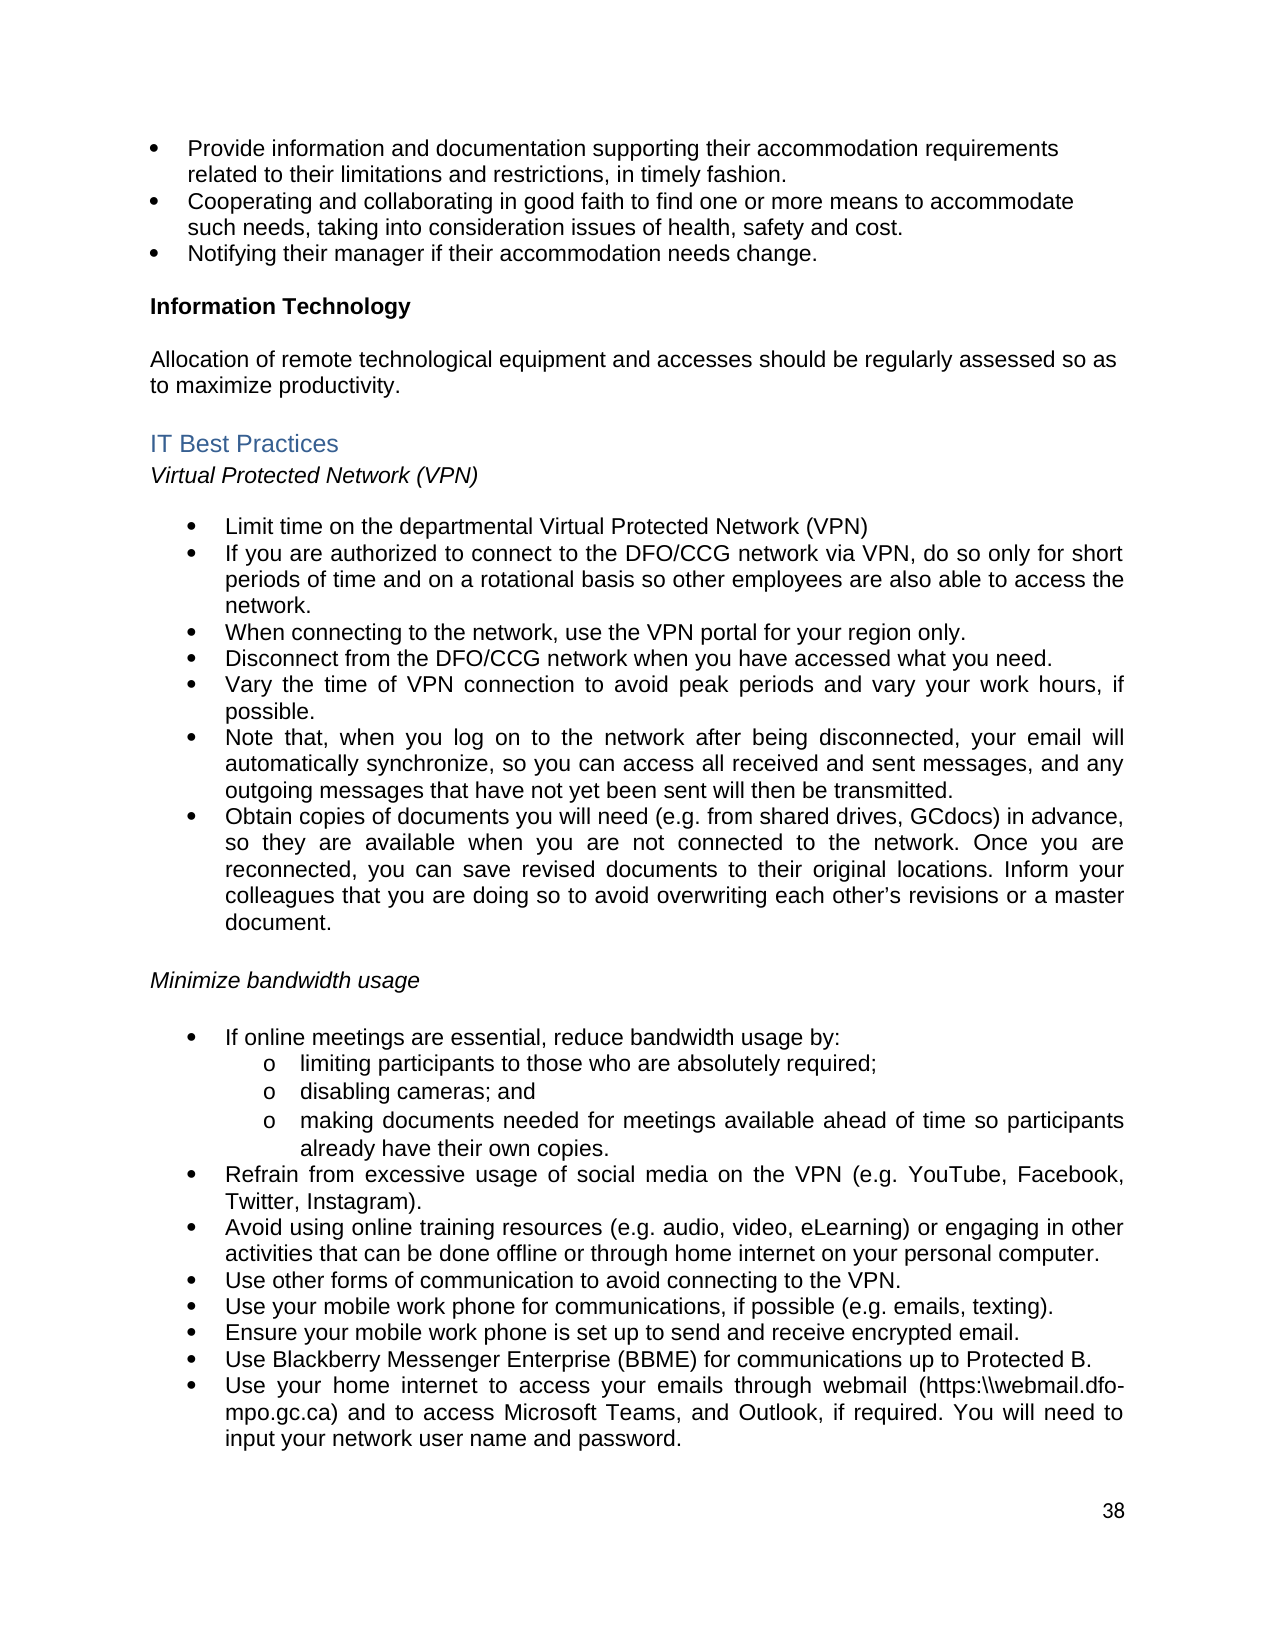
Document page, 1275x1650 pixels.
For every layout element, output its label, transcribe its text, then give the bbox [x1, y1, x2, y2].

list If online meetings are essential, reduce bandwidth usage by: [187, 1023, 1125, 1050]
list If you are authorized to connect to the DFO/CCG network via VPN, do so only for short periods of time and on a rotational basis so other employees are also able to access the network. [187, 539, 1125, 618]
list Use other forms of communication to avoid connecting to the VPN. [187, 1267, 1125, 1293]
list Refrain from excessive usage of social media on the VPN (e.g. YouTube, Facebook, Twitter, Instagram). [187, 1161, 1125, 1214]
list Cooperating and collaborating in good faith to find one or more means to accommodate such needs, taking into consideration issues of health, safety and cost. [150, 188, 1125, 240]
list Obtain copies of documents you will need (e.g. from shared drives, GCdocs) in advance, so they are available when you are not connected to the network. Once you are reconnected, you can save revised documents to their original locations. Inform your colleagues that you are doing so to avoid overwriting each other’s revisions or a master document. [187, 803, 1125, 963]
list Note that, when you log on to the network after being disconnected, your email will automatically synchronize, so you can access all received and sent messages, and any outgoing messages that have not yet been sent will then be transmitted. [187, 724, 1125, 803]
list Limit time on the departmental Virtual Protected Network (VPN) [187, 513, 1125, 539]
text Virtual Protected Network (VPN) [150, 462, 1125, 488]
subtitle Minimize bandwidth usage [150, 967, 1125, 993]
list Notifying their manager if their accommodation needs change. [150, 240, 1125, 267]
subtitle IT Best Practices [150, 429, 1125, 458]
list disabling cameras; and [262, 1078, 1125, 1107]
list Use Blackberry Messenger Enterprise (BBME) for communications up to Protected B. [187, 1346, 1125, 1372]
list Use your mobile work phone for communications, if possible (e.g. emails, texting). [187, 1293, 1125, 1319]
list Use your home internet to access your emails through webmail (https:\\webmail.dfo-mpo.gc.ca) and to access Microsoft Teams, and Outlook, if required. You will need to input your network user name and password. [187, 1372, 1125, 1451]
list When connecting to the network, use the VPN portal for your region only. [187, 618, 1125, 645]
list Provide information and documentation supporting their accommodation requirements related to their limitations and restrictions, in timely fashion. [150, 135, 1125, 188]
list Disconnect from the DFO/CCG network when you have accessed what you need. [187, 645, 1125, 671]
list Vary the time of VPN connection to avoid peak periods and vary your work hours, if possible. [187, 671, 1125, 724]
text Allocation of remote technological equipment and accesses should be regularly assessed so as to maximize productivity. [150, 346, 1125, 398]
list Ensure your mobile work phone is set up to send and receive encrypted email. [187, 1319, 1125, 1346]
list making documents needed for meetings available ahead of time so participants already have their own copies. [262, 1107, 1125, 1161]
list limiting participants to those who are absolutely required; [262, 1050, 1125, 1078]
text Information Technology [150, 293, 1125, 319]
list Avoid using online training resources (e.g. audio, video, eLearning) or engaging in other activities that can be done offline or through home internet on your personal computer. [187, 1214, 1125, 1267]
